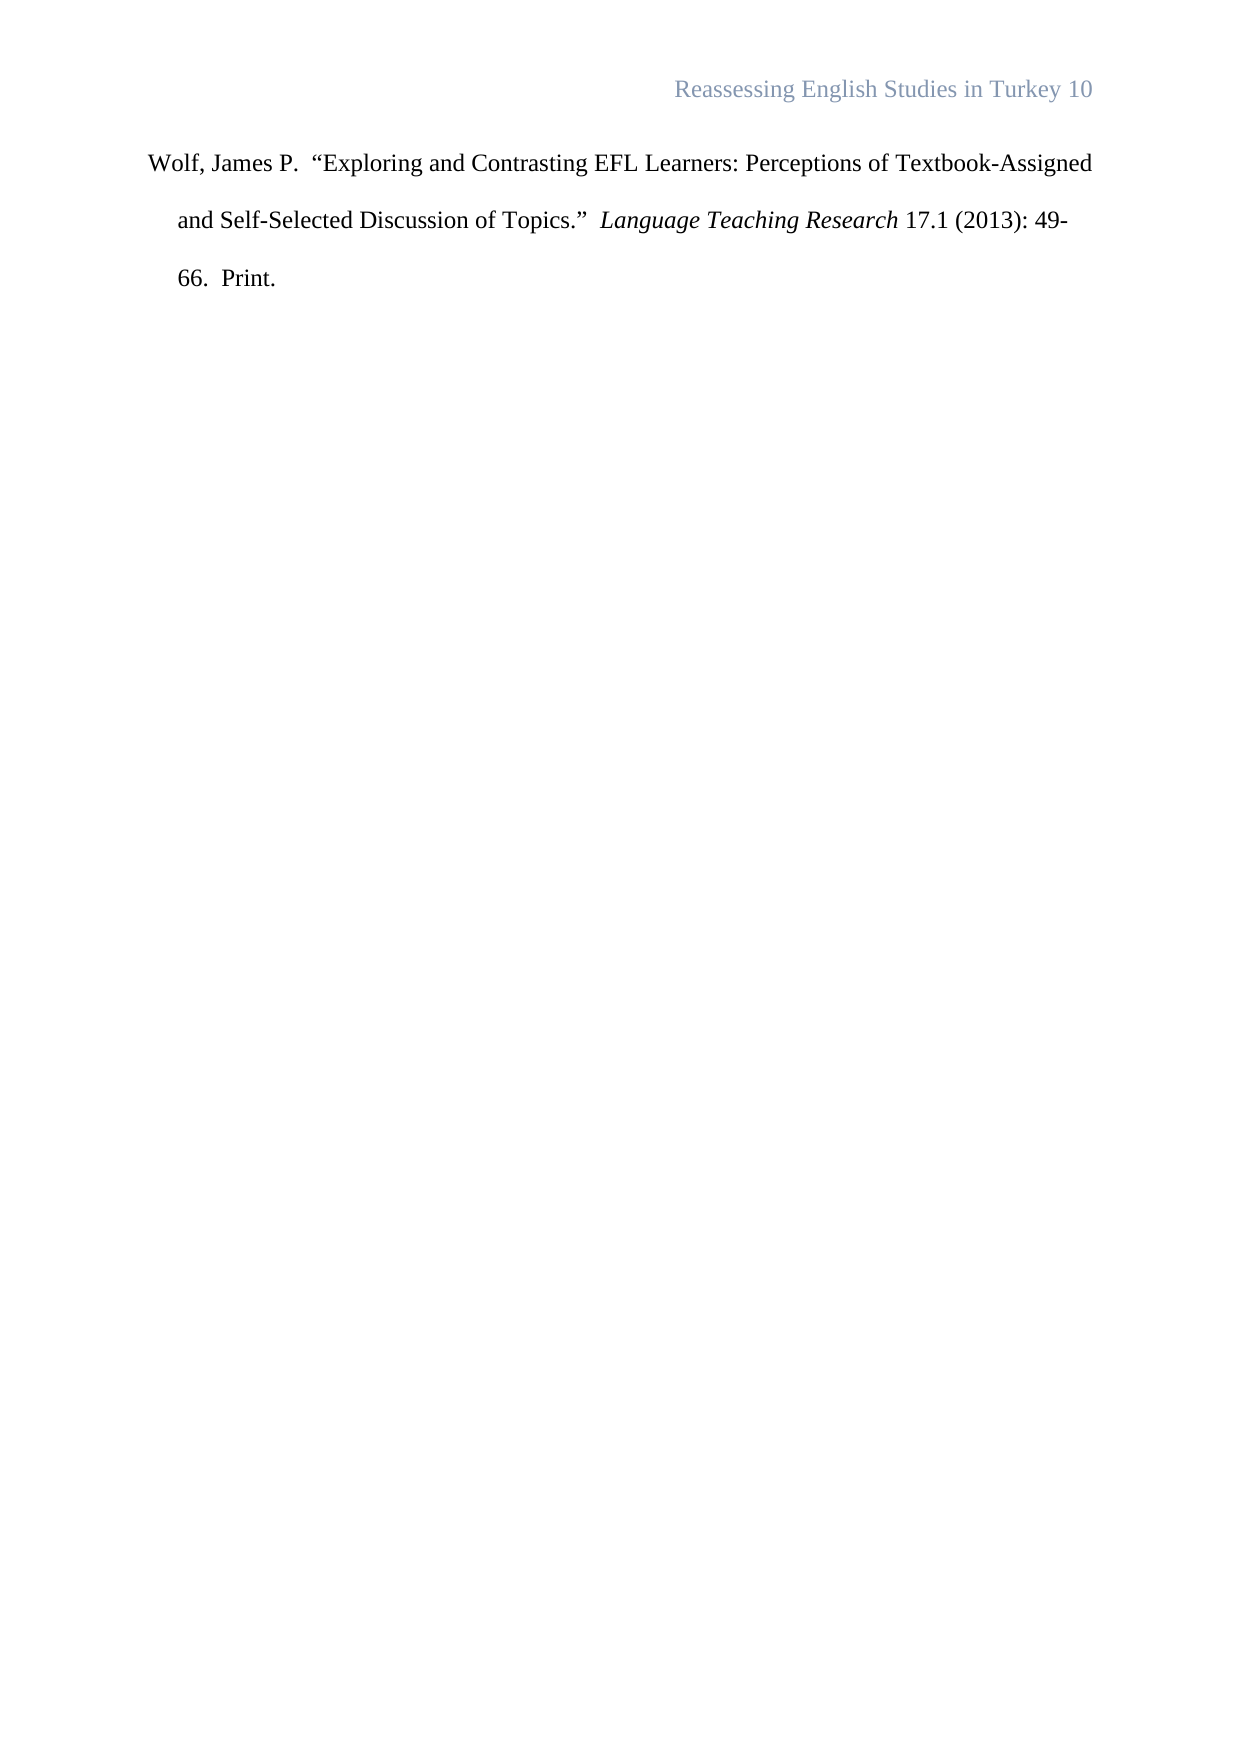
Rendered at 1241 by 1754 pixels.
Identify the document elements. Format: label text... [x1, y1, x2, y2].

text Wolf, James P. “Exploring and Contrasting EFL Learners: Perceptions of Textbook-Assigned and Self-Selected Discussion of Topics.” Language Teaching Research 17.1 (2013): 49-66. Print. [148, 148, 1093, 291]
